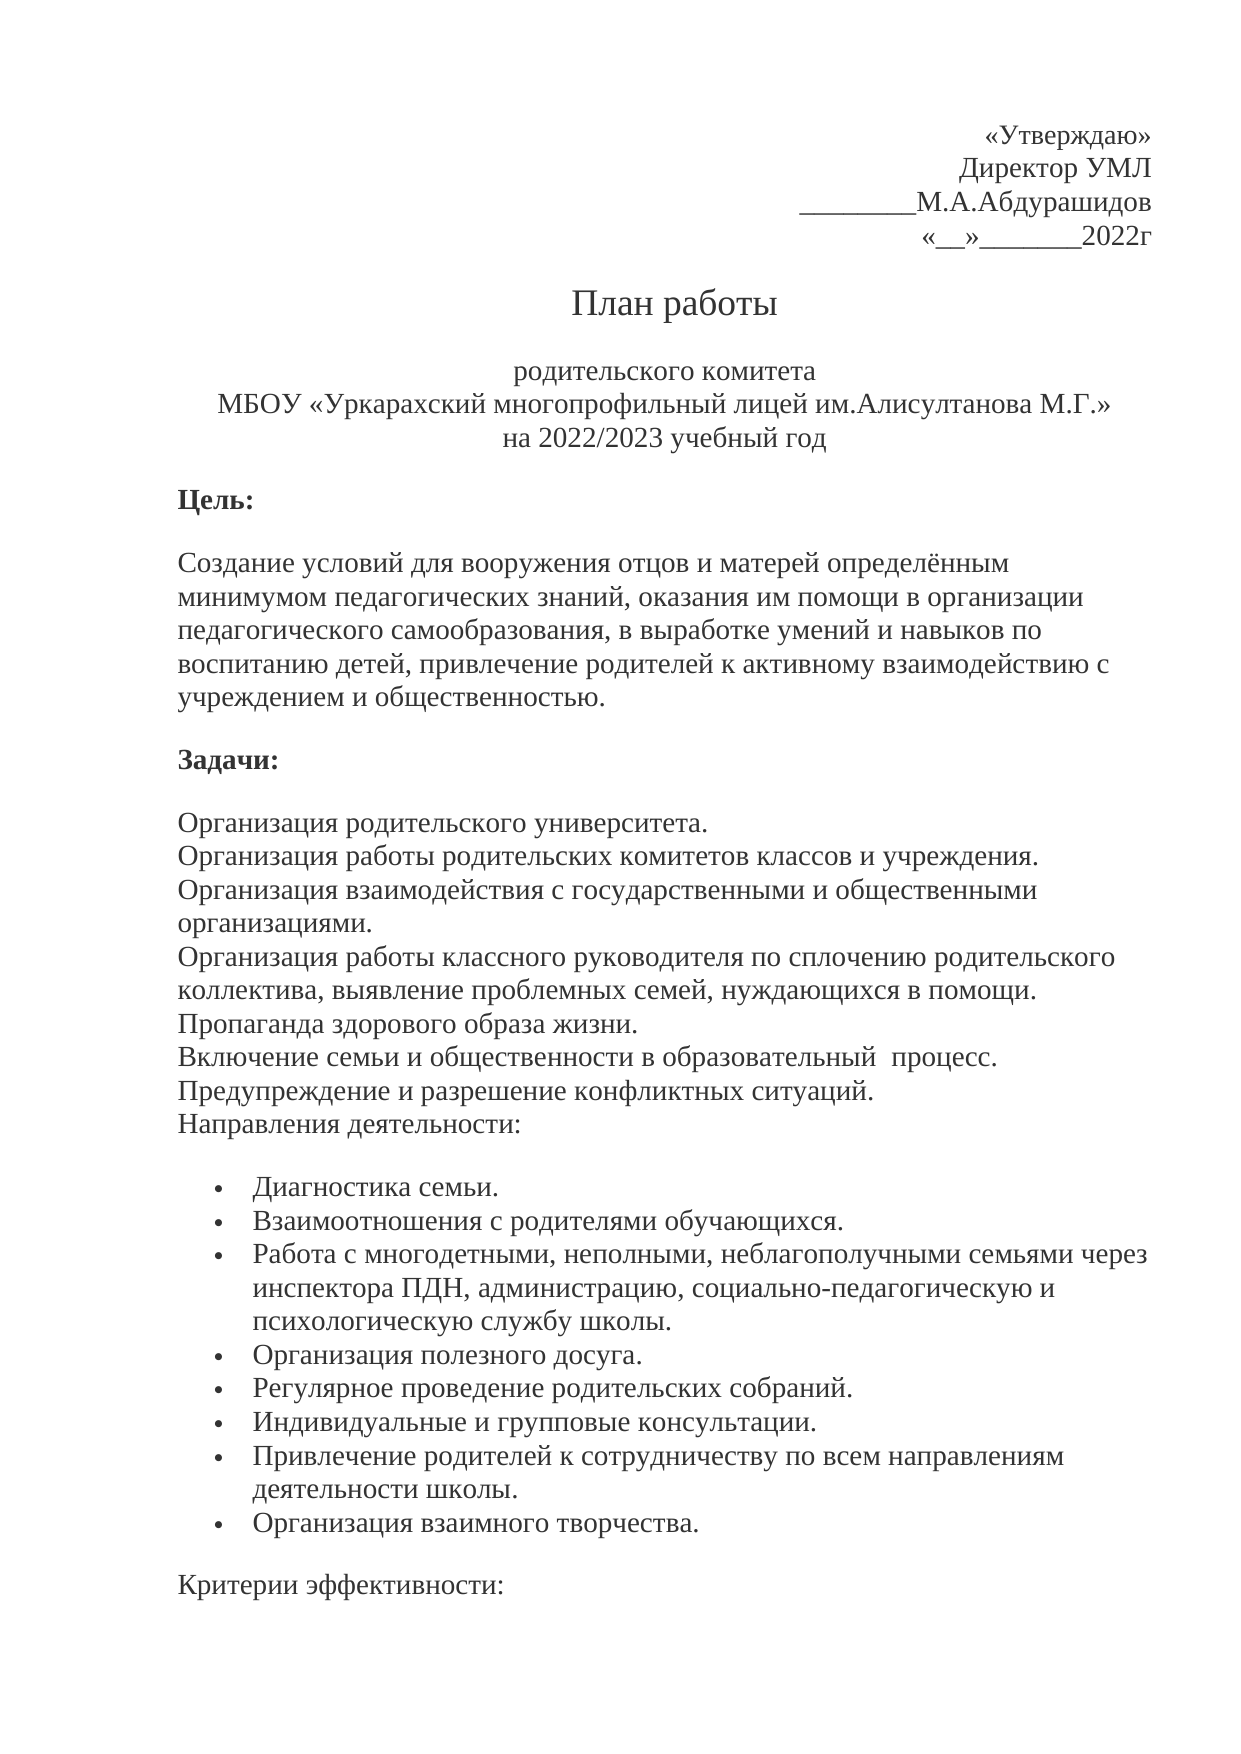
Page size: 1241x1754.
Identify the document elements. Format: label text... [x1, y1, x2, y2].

list Работа с многодетными, неполными, неблагополучными семьями через инспектора ПДН, администрацию, социально-педагогическую и психологическую службу школы. [215, 1236, 1152, 1337]
text Организация родительского университета. [177, 805, 1152, 838]
text «__»_______2022г [177, 218, 1152, 251]
text План работы [177, 280, 1152, 323]
text Директор УМЛ [177, 151, 1152, 184]
list Индивидуальные и групповые консультации. [215, 1404, 1152, 1438]
text Организация работы родительских комитетов классов и учреждения. [177, 838, 1152, 872]
text Задачи: [177, 742, 1152, 776]
list Привлечение родителей к сотрудничеству по всем направлениям деятельности школы. [215, 1438, 1152, 1505]
text Пропаганда здорового образа жизни. [177, 1006, 1152, 1039]
list Организация взаимного творчества. [215, 1505, 1152, 1538]
text Цель: [177, 482, 1152, 516]
text ________М.А.Абдурашидов [177, 184, 1152, 218]
text Создание условий для вооружения отцов и матерей определённым минимумом педагогических знаний, оказания им помощи в организации педагогического самообразования, в выработке умений и навыков по воспитанию детей, привлечение родителей к активному взаимодействию с учреждением и общественностью. [177, 545, 1152, 713]
text Организация работы классного руководителя по сплочению родительского коллектива, выявление проблемных семей, нуждающихся в помощи. [177, 939, 1152, 1006]
text Предупреждение и разрешение конфликтных ситуаций. [177, 1073, 1152, 1107]
list Взаимоотношения с родителями обучающихся. [215, 1203, 1152, 1236]
text Направления деятельности: [177, 1107, 1152, 1140]
text Критерии эффективности: [177, 1567, 1152, 1601]
text родительского комитета МБОУ «Уркарахский многопрофильный лицей им.Алисултанова М.Г.» [177, 353, 1152, 420]
text Включение семьи и общественности в образовательный процесс. [177, 1039, 1152, 1073]
text «Утверждаю» [177, 118, 1152, 151]
list Регулярное проведение родительских собраний. [215, 1371, 1152, 1404]
list Организация полезного досуга. [215, 1337, 1152, 1371]
list Диагностика семьи. [215, 1169, 1152, 1203]
text на 2022/2023 учебный год [177, 420, 1152, 453]
text Организация взаимодействия с государственными и общественными организациями. [177, 872, 1152, 939]
